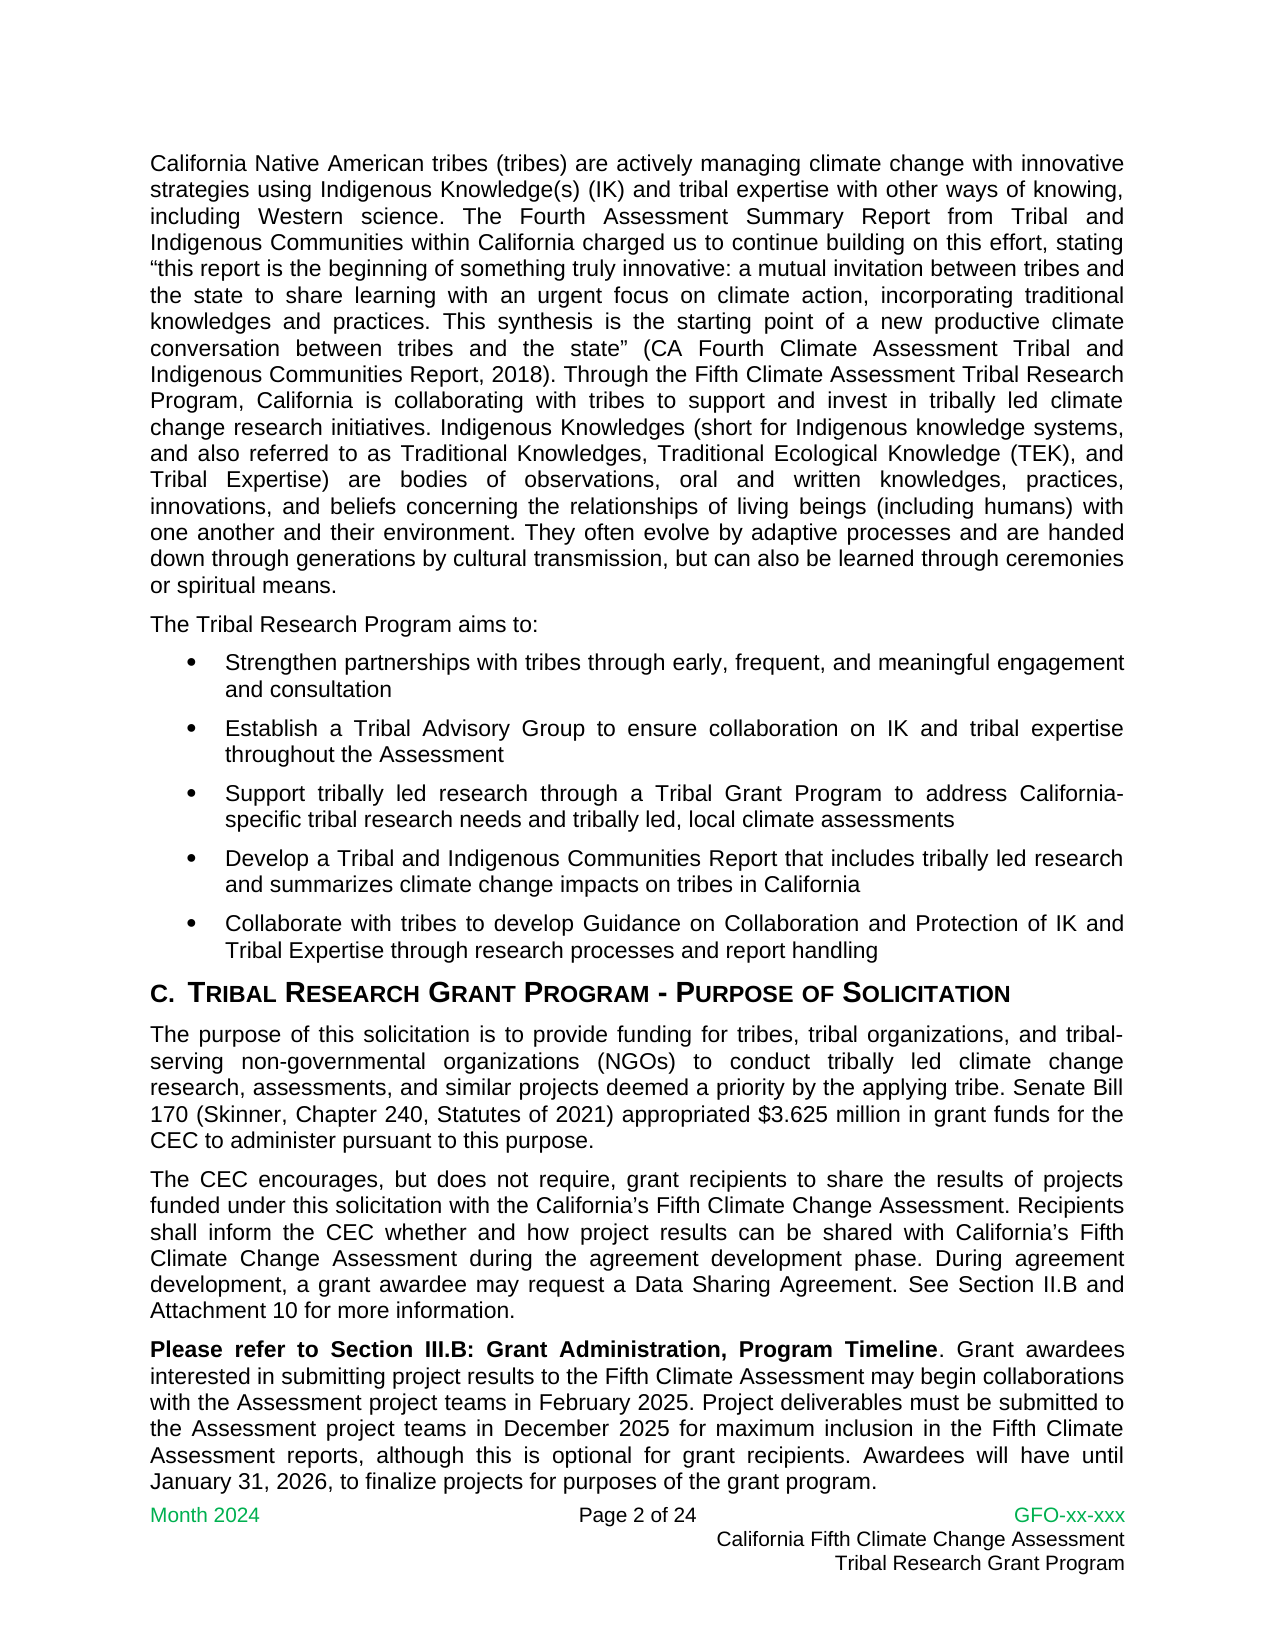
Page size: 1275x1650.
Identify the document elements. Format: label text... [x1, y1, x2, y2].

subtitle Tribal Research Grant Program - Purpose of Solicitation [150, 975, 1125, 1009]
list Collaborate with tribes to develop Guidance on Collaboration and Protection of IK and Tribal Expertise through research processes and report handling [187, 910, 1125, 963]
text The CEC encourages, but does not require, grant recipients to share the results of projects funded under this solicitation with the California’s Fifth Climate Change Assessment. Recipients shall inform the CEC whether and how project results can be shared with California’s Fifth Climate Change Assessment during the agreement development phase. During agreement development, a grant awardee may request a Data Sharing Agreement. See Section II.B and Attachment 10 for more information. [150, 1166, 1125, 1324]
list Strengthen partnerships with tribes through early, frequent, and meaningful engagement and consultation [187, 649, 1125, 702]
subtitle Please refer to Section III.B: Grant Administration, Program Timeline. Grant awardees interested in submitting project results to the Fifth Climate Assessment may begin collaborations with the Assessment project teams in February 2025. Project deliverables must be submitted to the Assessment project teams in December 2025 for maximum inclusion in the Fifth Climate Assessment reports, although this is optional for grant recipients. Awardees will have until January 31, 2026, to finalize projects for purposes of the grant program. [150, 1336, 1125, 1494]
list Establish a Tribal Advisory Group to ensure collaboration on IK and tribal expertise throughout the Assessment [187, 714, 1125, 767]
list Develop a Tribal and Indigenous Communities Report that includes tribally led research and summarizes climate change impacts on tribes in California [187, 845, 1125, 898]
text The purpose of this solicitation is to provide funding for tribes, tribal organizations, and tribal-serving non-governmental organizations (NGOs) to conduct tribally led climate change research, assessments, and similar projects deemed a priority by the applying tribe. Senate Bill 170 (Skinner, Chapter 240, Statutes of 2021) appropriated $3.625 million in grant funds for the CEC to administer pursuant to this purpose. [150, 1021, 1125, 1153]
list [150, 150, 1125, 598]
list The Tribal Research Program aims to: [150, 611, 1125, 637]
list Support tribally led research through a Tribal Grant Program to address California-specific tribal research needs and tribally led, local climate assessments [187, 780, 1125, 832]
